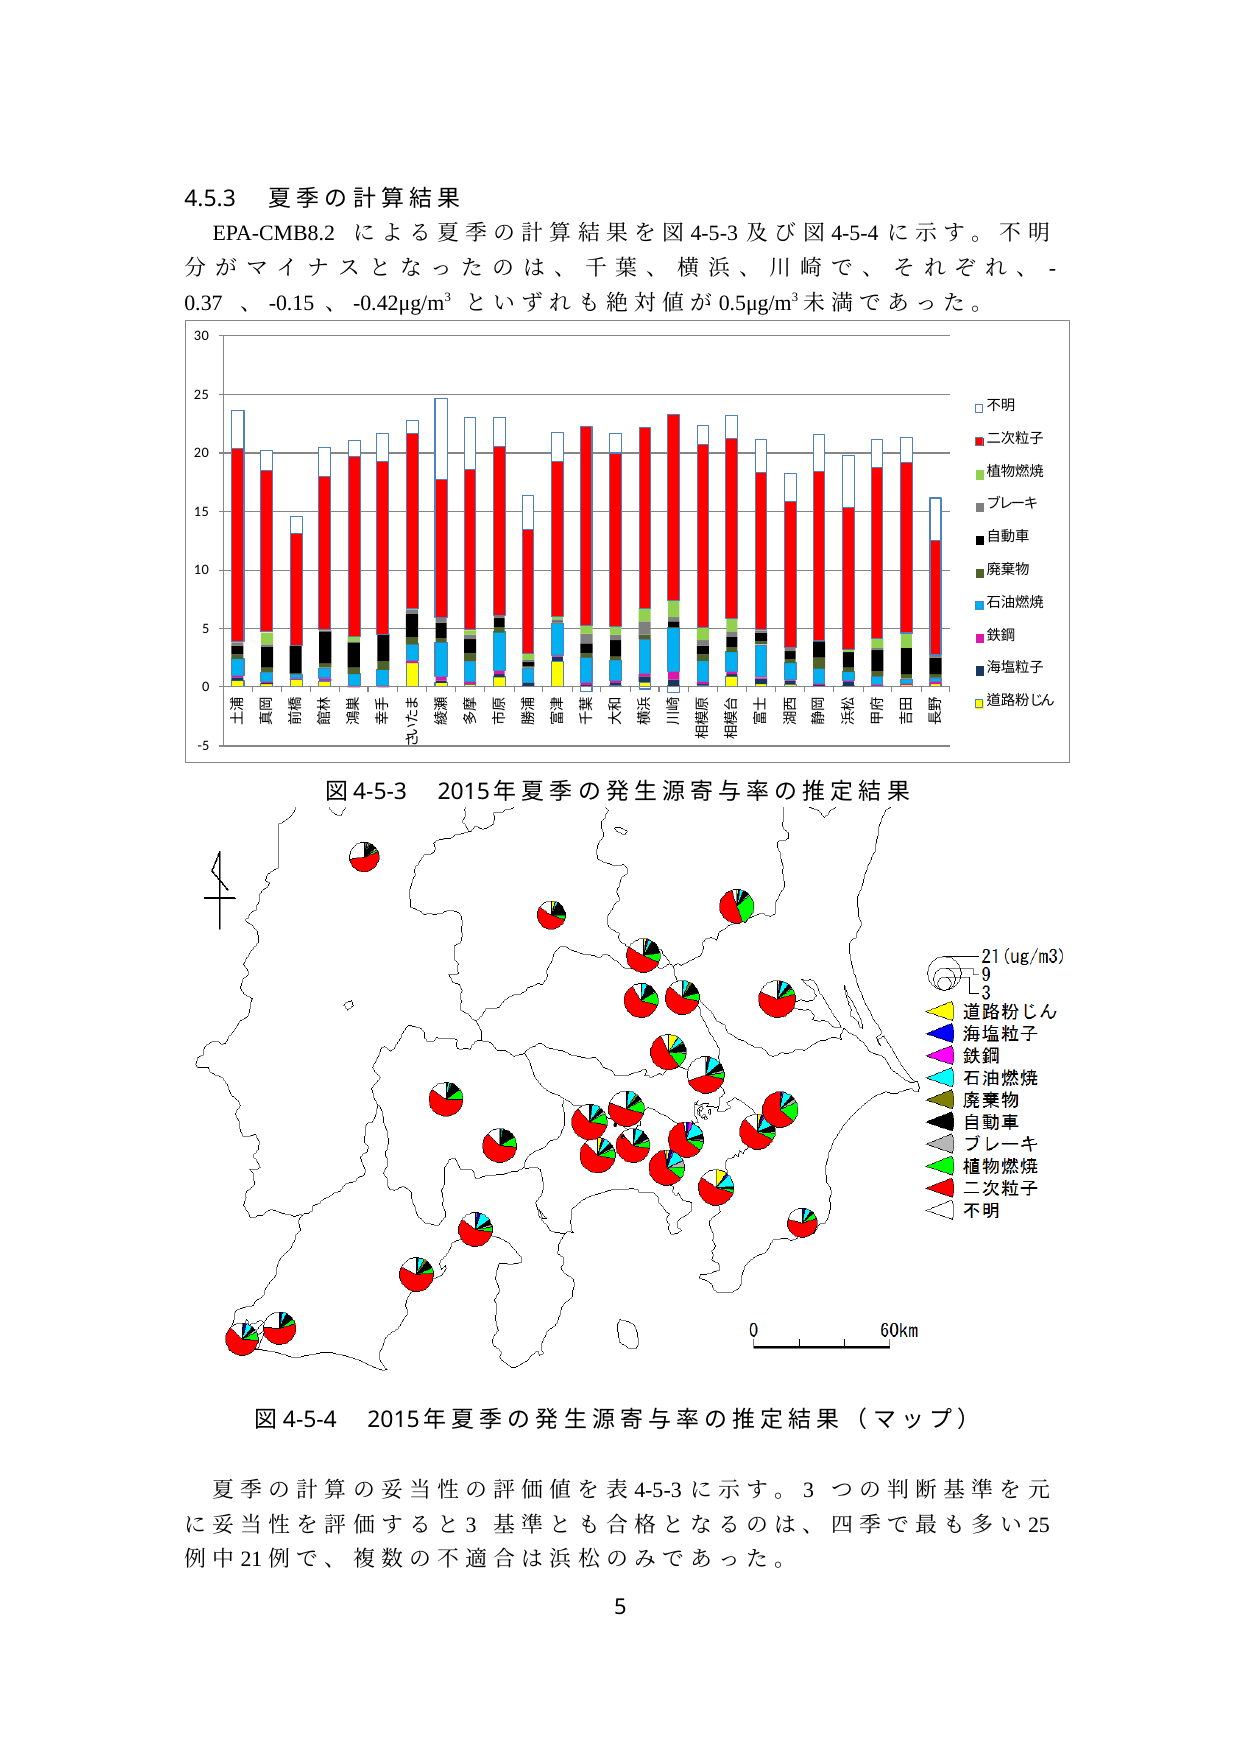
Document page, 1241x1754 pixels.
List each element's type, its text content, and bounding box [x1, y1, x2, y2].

text EPA-CMB8.2による夏季の計算結果を図4-5-3及び図4-5-4に示す。不明分がマイナスとなったのは、千葉、横浜、川崎で、それぞれ、-0.37、-0.15、-0.42μg/m3といずれも絶対値が0.5μg/m3未満であった。 [184, 214, 1056, 319]
text 夏季の計算の妥当性の評価値を表4-5-3に示す。3つの判断基準を元に妥当性を評価すると3基準とも合格となるのは、四季で最も多い25例中21例で、複数の不適合は浜松のみであった。 [184, 1470, 1056, 1575]
text 図4-5-3 2015年夏季の発生源寄与率の推定結果 [184, 772, 1056, 807]
text 図4-5-4 2015年夏季の発生源寄与率の推定結果（マップ） [184, 1400, 1056, 1435]
text 4.5.3 夏季の計算結果 [184, 179, 1056, 214]
picture [184, 807, 1070, 1371]
